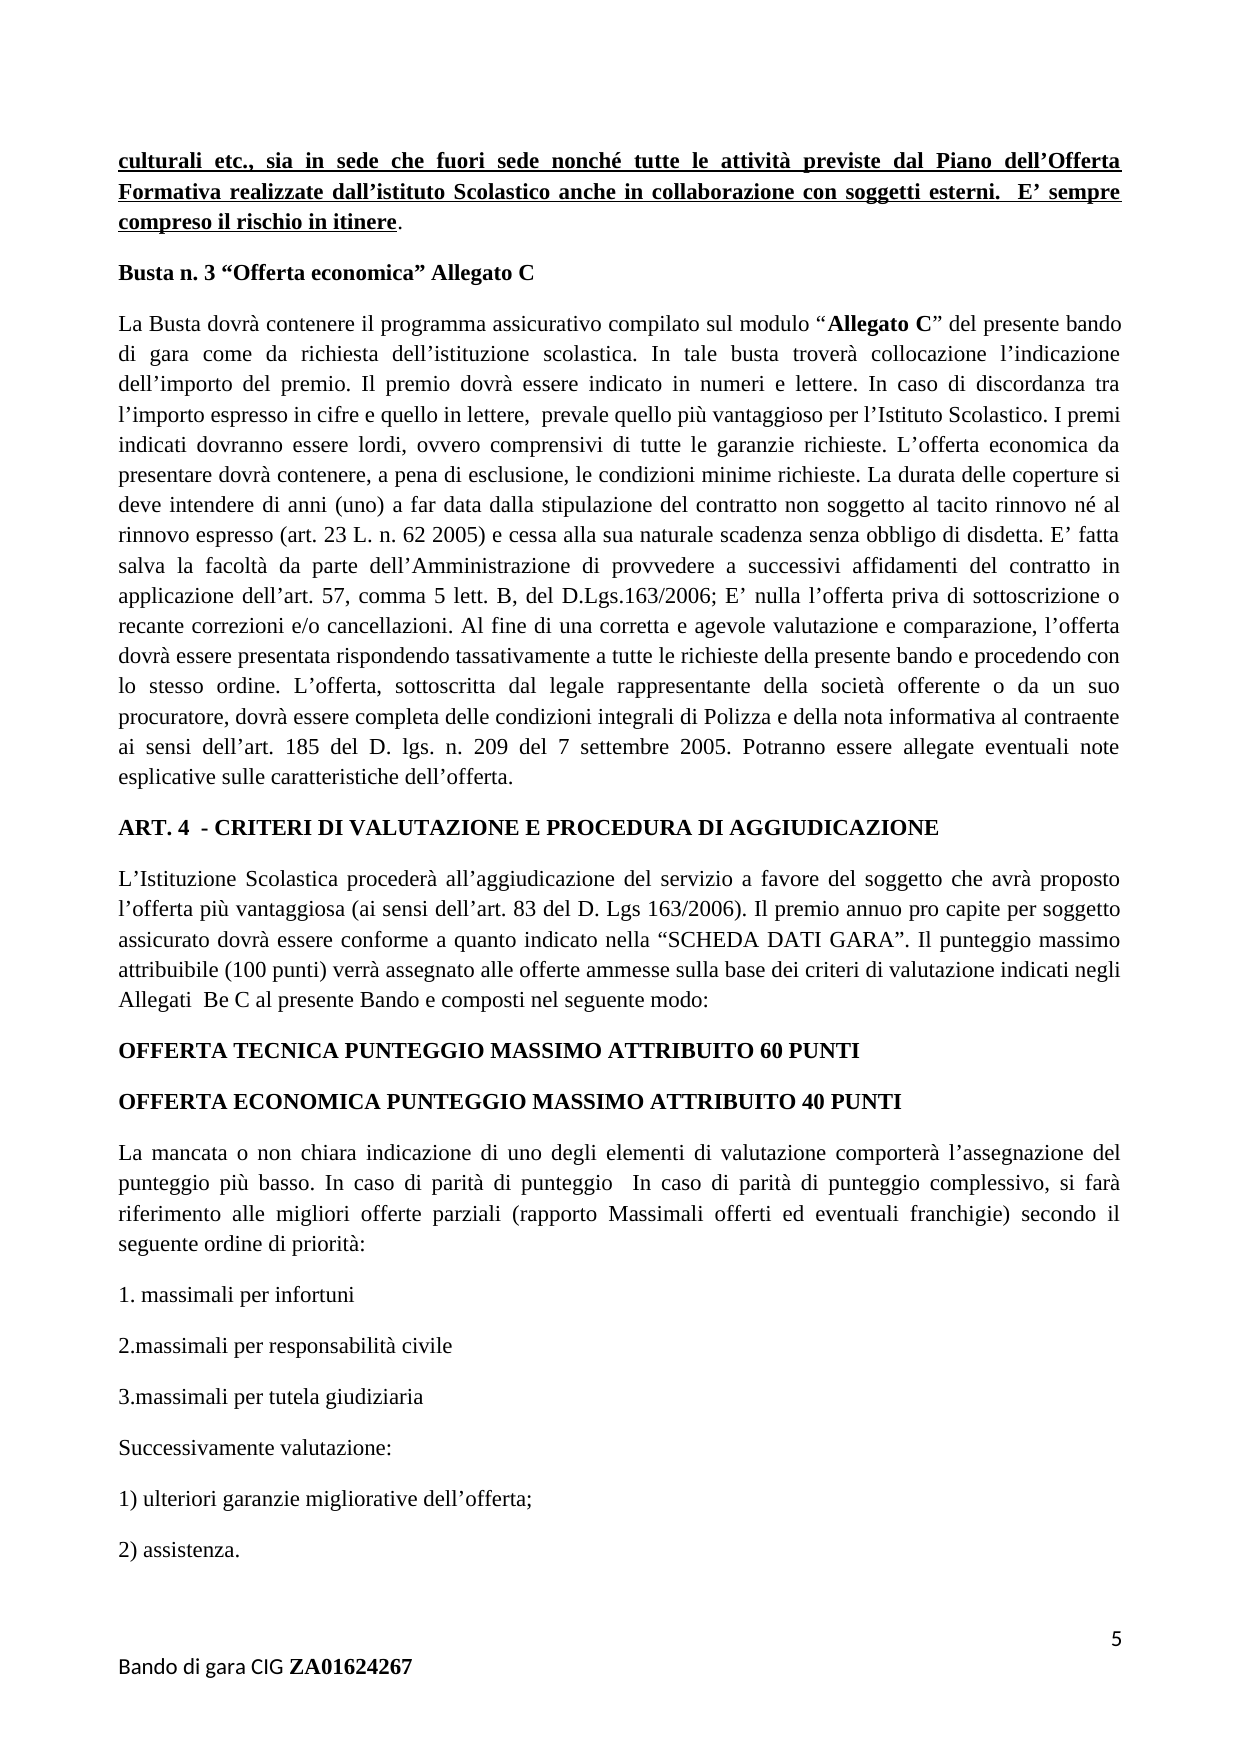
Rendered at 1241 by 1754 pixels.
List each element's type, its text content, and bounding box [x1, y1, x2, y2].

text ART. 4 - CRITERI DI VALUTAZIONE E PROCEDURA DI AGGIUDICAZIONE [118, 814, 1122, 841]
text 1. massimali per infortuni [118, 1281, 1122, 1307]
text Busta n. 3 “Offerta economica” Allegato C [118, 259, 1122, 285]
text Successivamente valutazione: [118, 1434, 1122, 1460]
text OFFERTA ECONOMICA PUNTEGGIO MASSIMO ATTRIBUITO 40 PUNTI [118, 1088, 1122, 1114]
text La mancata o non chiara indicazione di uno degli elementi di valutazione comporterà l’assegnazione del punteggio più basso. In caso di parità di punteggio In caso di parità di punteggio complessivo, si farà riferimento alle migliori offerte parziali (rapporto Massimali offerti ed eventuali franchigie) secondo il seguente ordine di priorità: [118, 1139, 1122, 1256]
text L’Istituzione Scolastica procederà all’aggiudicazione del servizio a favore del soggetto che avrà proposto l’offerta più vantaggiosa (ai sensi dell’art. 83 del D. Lgs 163/2006). Il premio annuo pro capite per soggetto assicurato dovrà essere conforme a quanto indicato nella “SCHEDA DATI GARA”. Il punteggio massimo attribuibile (100 punti) verrà assegnato alle offerte ammesse sulla base dei criteri di valutazione indicati negli Allegati Be C al presente Bando e composti nel seguente modo: [118, 865, 1122, 1012]
text La Busta dovrà contenere il programma assicurativo compilato sul modulo “Allegato C” del presente bando di gara come da richiesta dell’istituzione scolastica. In tale busta troverà collocazione l’indicazione dell’importo del premio. Il premio dovrà essere indicato in numeri e lettere. In caso di discordanza tra l’importo espresso in cifre e quello in lettere, prevale quello più vantaggioso per l’Istituto Scolastico. I premi indicati dovranno essere lordi, ovvero comprensivi di tutte le garanzie richieste. L’offerta economica da presentare dovrà contenere, a pena di esclusione, le condizioni minime richieste. La durata delle coperture si deve intendere di anni (uno) a far data dalla stipulazione del contratto non soggetto al tacito rinnovo né al rinnovo espresso (art. 23 L. n. 62 2005) e cessa alla sua naturale scadenza senza obbligo di disdetta. E’ fatta salva la facoltà da parte dell’Amministrazione di provvedere a successivi affidamenti del contratto in applicazione dell’art. 57, comma 5 lett. B, del D.Lgs.163/2006; E’ nulla l’offerta priva di sottoscrizione o recante correzioni e/o cancellazioni. Al fine di una corretta e agevole valutazione e comparazione, l’offerta dovrà essere presentata rispondendo tassativamente a tutte le richieste della presente bando e procedendo con lo stesso ordine. L’offerta, sottoscritta dal legale rappresentante della società offerente o da un suo procuratore, dovrà essere completa delle condizioni integrali di Polizza e della nota informativa al contraente ai sensi dell’art. 185 del D. lgs. n. 209 del 7 settembre 2005. Potranno essere allegate eventuali note esplicative sulle caratteristiche dell’offerta. [118, 310, 1122, 789]
text 2.massimali per responsabilità civile [118, 1332, 1122, 1358]
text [118, 148, 1122, 170]
text OFFERTA TECNICA PUNTEGGIO MASSIMO ATTRIBUITO 60 PUNTI [118, 1037, 1122, 1063]
text 1) ulteriori garanzie migliorative dell’offerta; [118, 1485, 1122, 1511]
text 2) assistenza. [118, 1536, 1122, 1562]
text 3.massimali per tutela giudiziaria [118, 1383, 1122, 1409]
